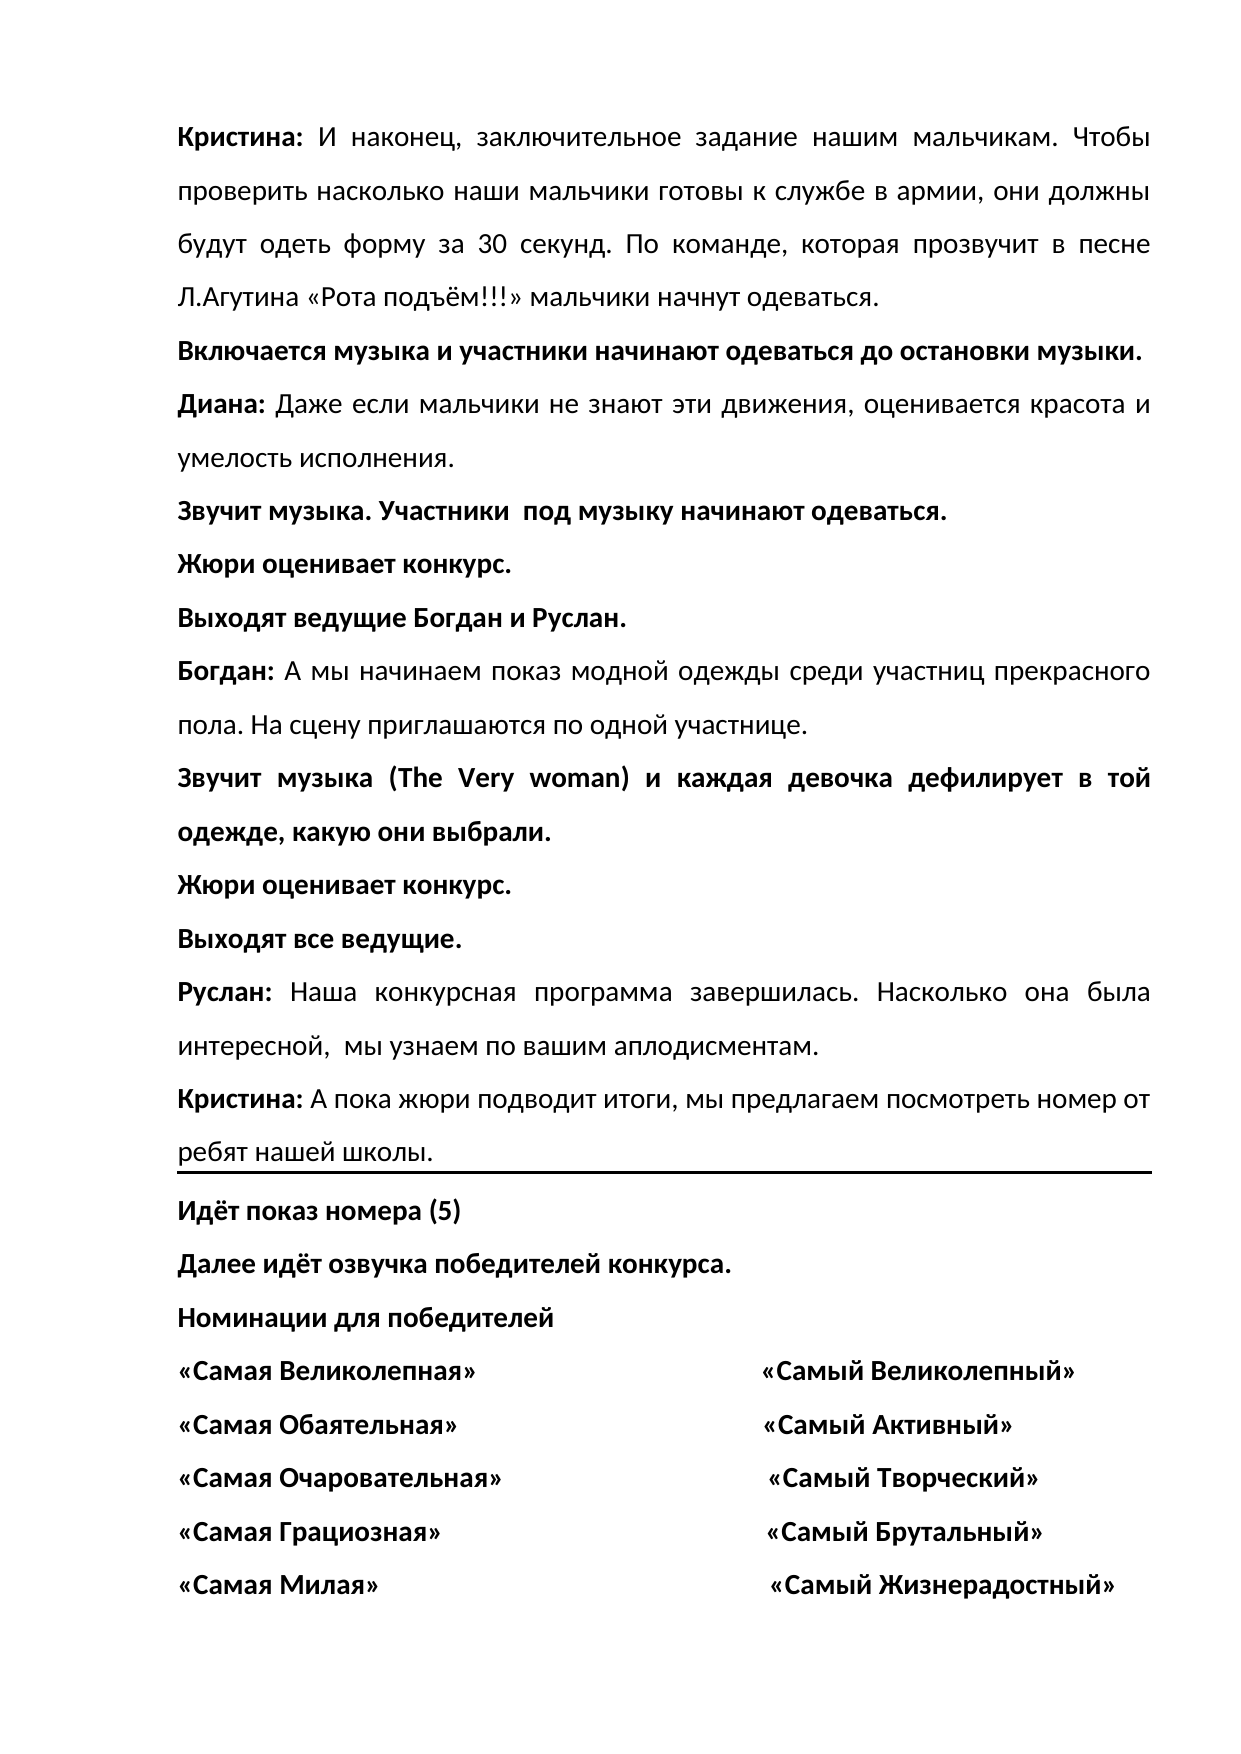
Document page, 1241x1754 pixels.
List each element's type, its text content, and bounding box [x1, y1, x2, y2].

text Идёт показ номера (5) [177, 1192, 1152, 1228]
text Жюри оценивает конкурс. [177, 866, 1152, 902]
text Звучит музыка (The Vеry woman) и каждая девочка дефилирует в той одежде, какую они выбрали. [177, 759, 1152, 848]
text «Самая Грациозная» «Самый Брутальный» [177, 1513, 1152, 1548]
text Диана: Даже если мальчики не знают эти движения, оценивается красота и умелость исполнения. [177, 385, 1152, 474]
text Руслан: Наша конкурсная программа завершилась. Насколько она была интересной, мы узнаем по вашим аплодисментам. [177, 973, 1152, 1062]
text Звучит музыка. Участники под музыку начинают одеваться. [177, 492, 1152, 528]
text Кристина: А пока жюри подводит итоги, мы предлагаем посмотреть номер от ребят нашей школы. [177, 1080, 1152, 1171]
text Выходят все ведущие. [177, 920, 1152, 955]
text Выходят ведущие Богдан и Руслан. [177, 599, 1152, 635]
text Далее идёт озвучка победителей конкурса. [177, 1246, 1152, 1281]
text Богдан: А мы начинаем показ модной одежды среди участниц прекрасного пола. На сцену приглашаются по одной участнице. [177, 652, 1152, 742]
text «Самая Обаятельная» «Самый Активный» [177, 1406, 1152, 1441]
text Кристина: И наконец, заключительное задание нашим мальчикам. Чтобы проверить насколько наши мальчики готовы к службе в армии, они должны будут одеть форму за 30 секунд. По команде, которая прозвучит в песне Л.Агутина «Рота подъём!!!» мальчики начнут одеваться. [177, 118, 1152, 314]
text Жюри оценивает конкурс. [177, 546, 1152, 581]
text «Самая Милая» «Самый Жизнерадостный» [177, 1566, 1152, 1602]
text Номинации для победителей [177, 1299, 1152, 1334]
text «Самая Очаровательная» «Самый Творческий» [177, 1459, 1152, 1495]
text «Самая Великолепная» «Самый Великолепный» [177, 1352, 1152, 1388]
text Включается музыка и участники начинают одеваться до остановки музыки. [177, 332, 1152, 367]
